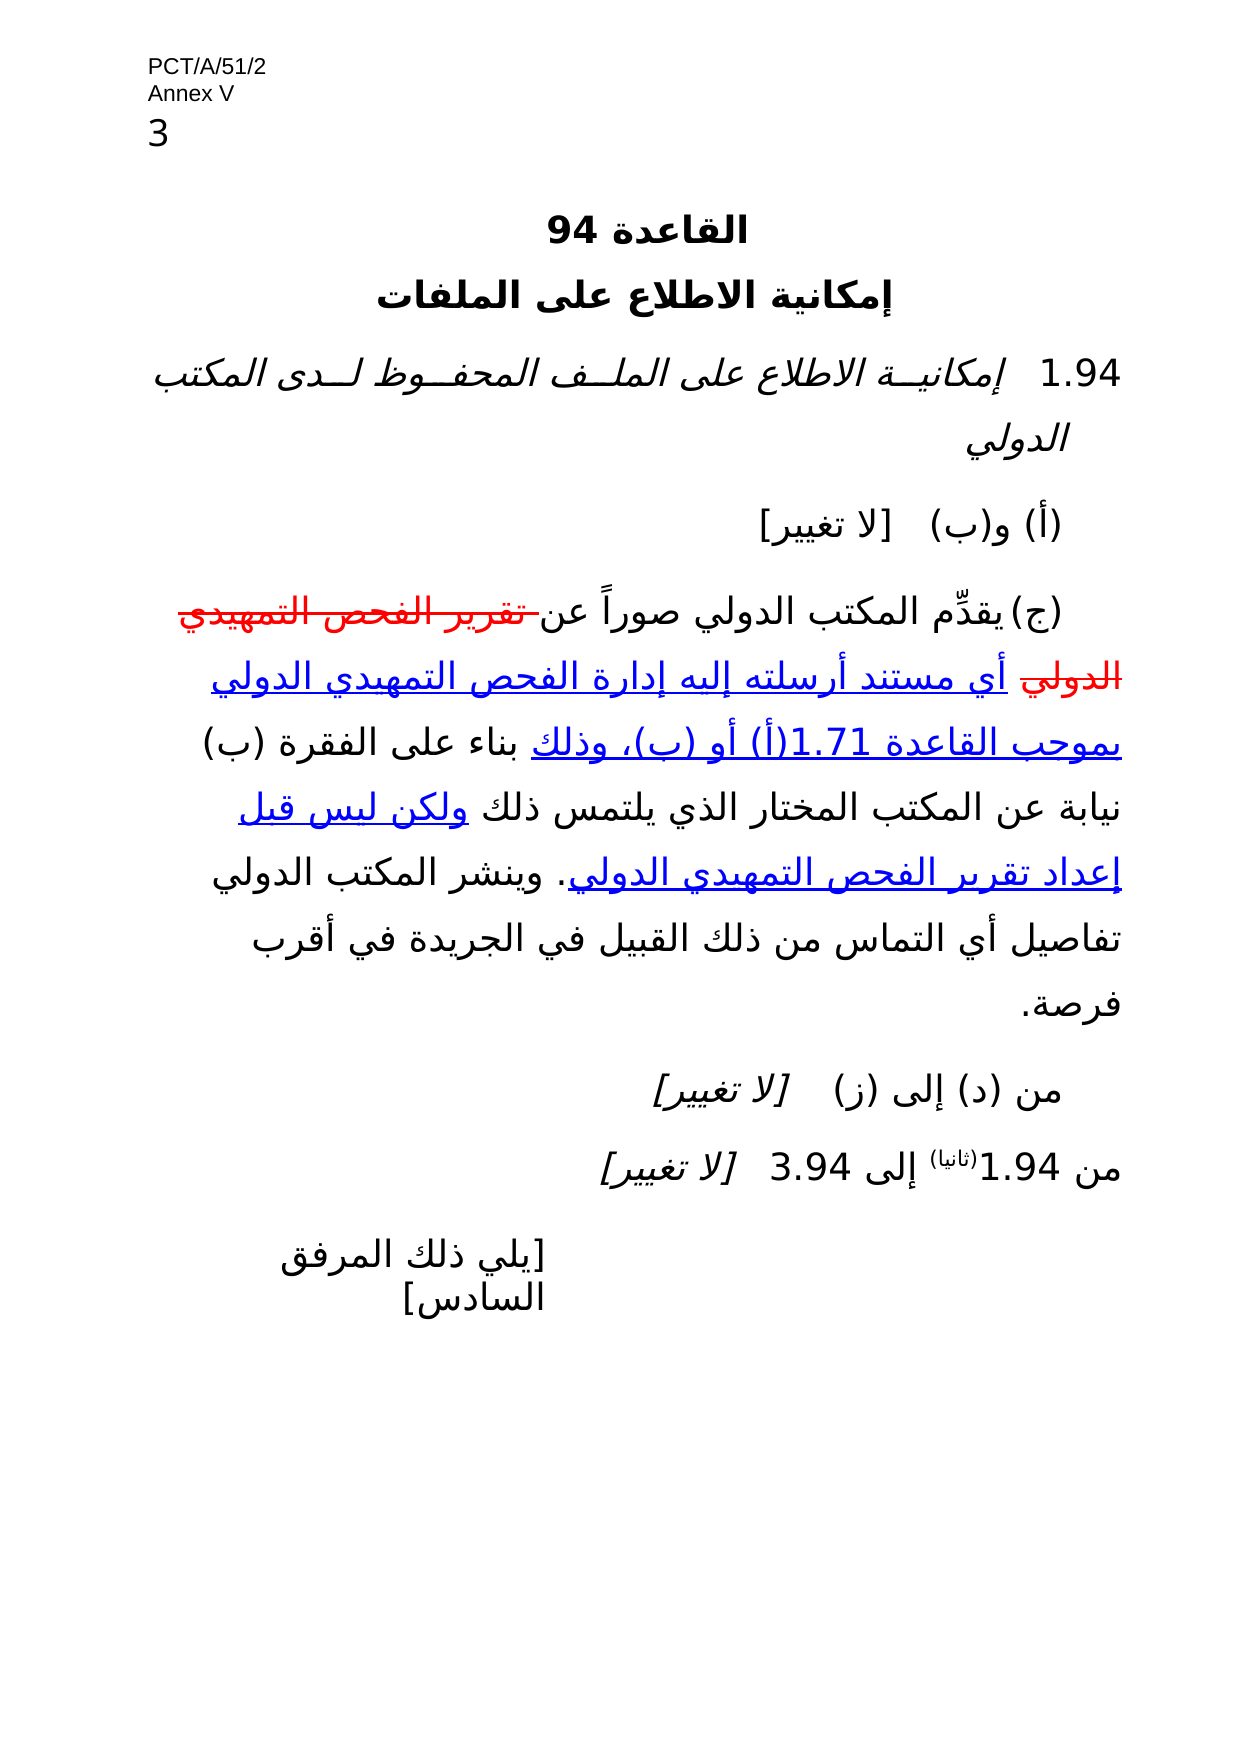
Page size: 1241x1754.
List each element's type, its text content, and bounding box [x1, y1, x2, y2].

text (ج) يقدِّم المكتب الدولي صوراً عن تقرير الفحص التمهيدي الدولي أي مستند أرسلته إليه إدارة الفحص التمهيدي الدولي بموجب القاعدة 1.71(أ) أو (ب)، وذلك بناء على الفقرة (ب) نيابة عن المكتب المختار الذي يلتمس ذلك ولكن ليس قبل إعداد تقرير الفحص التمهيدي الدولي. وينشر المكتب الدولي تفاصيل أي التماس من ذلك القبيل في الجريدة في أقرب فرصة. [148, 589, 1122, 1026]
text (أ) و(ب) [لا تغيير] [148, 503, 1122, 547]
text من (د) إلى (ز) [لا تغيير] [148, 1068, 1122, 1112]
text 1.94 إمكانية الاطلاع على الملف المحفوظ لدى المكتب الدولي [148, 351, 1122, 461]
text من 1.94(ثانيا) إلى 3.94 [لا تغيير] [148, 1146, 1122, 1189]
title القاعدة 94 إمكانية الاطلاع على الملفات [148, 208, 1122, 317]
text [يلي ذلك المرفق السادس] [148, 1232, 546, 1319]
